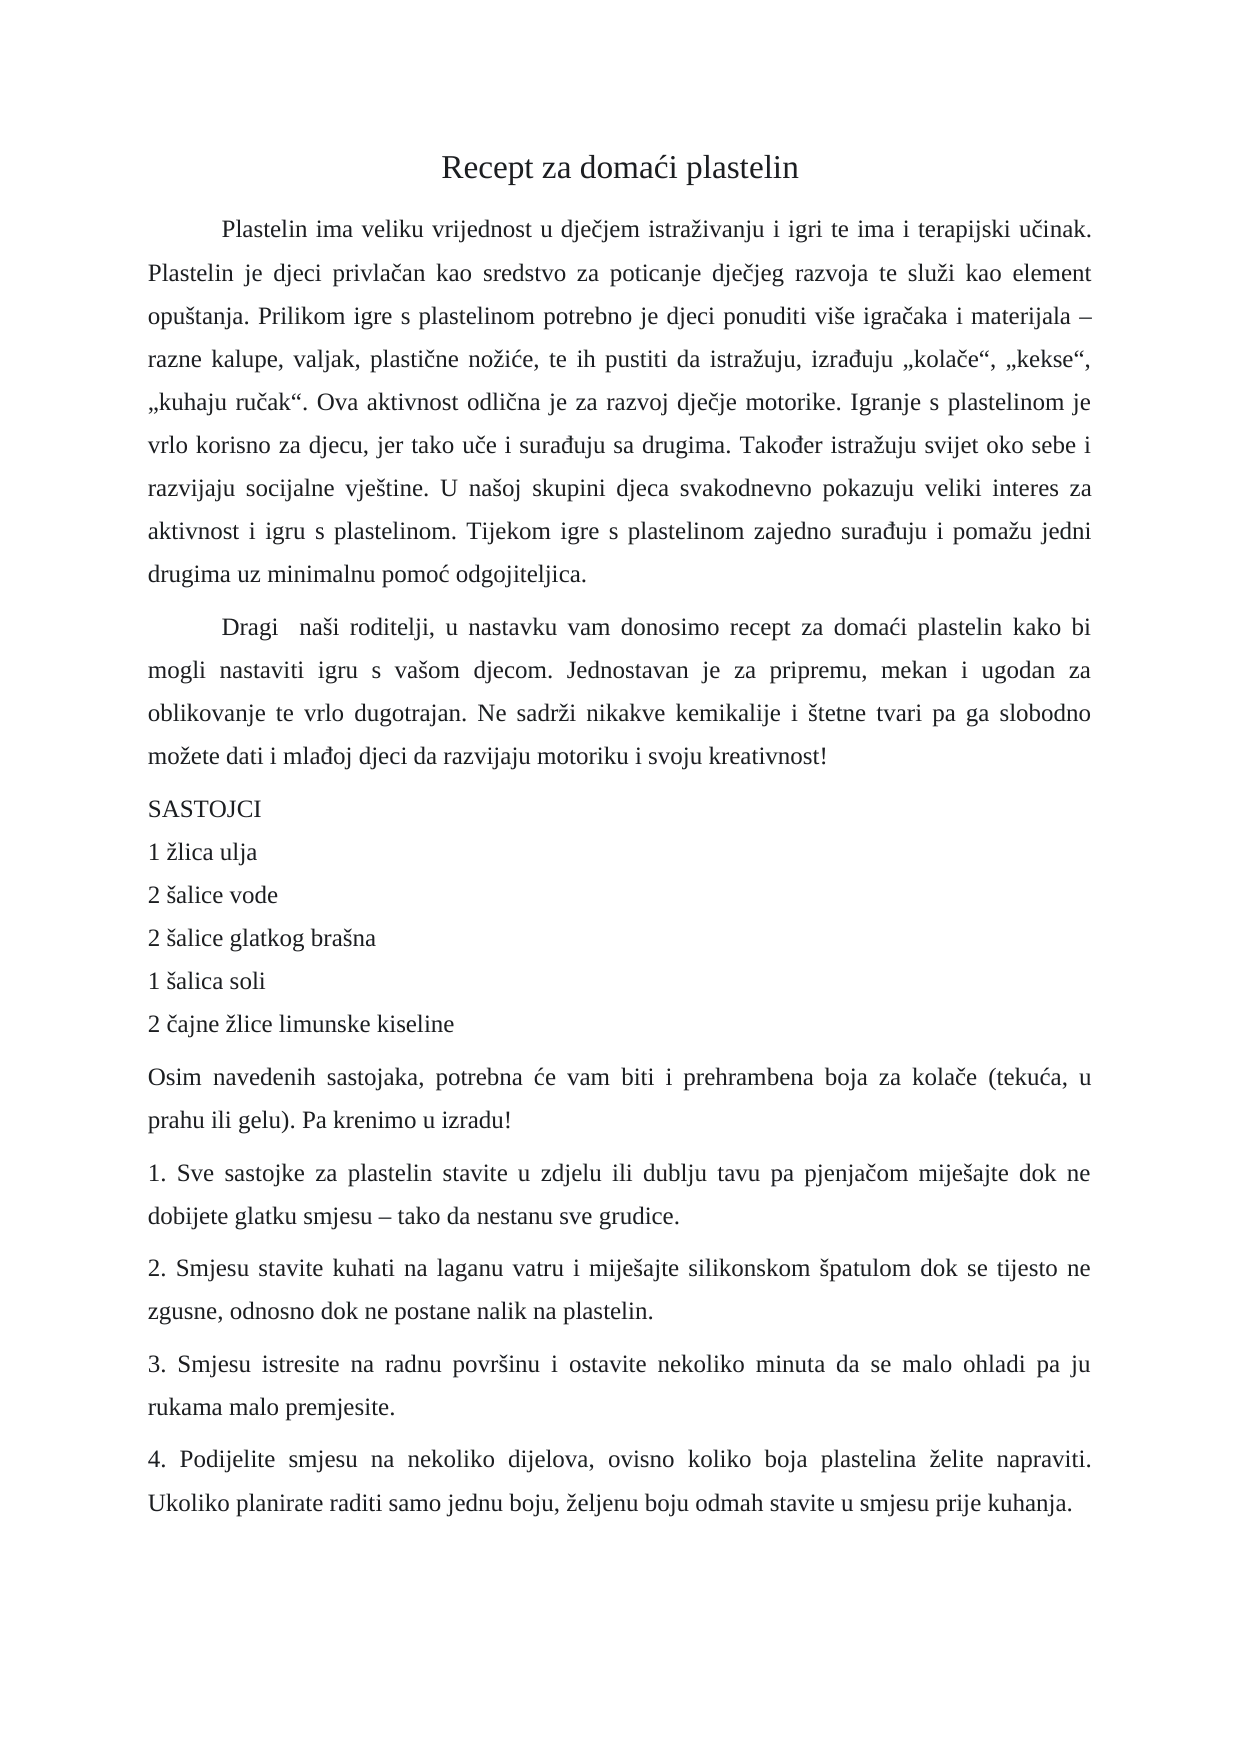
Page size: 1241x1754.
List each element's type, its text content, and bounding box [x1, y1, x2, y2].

text 1. Sve sastojke za plastelin stavite u zdjelu ili dublju tavu pa pjenjačom miješajte dok ne dobijete glatku smjesu – tako da nestanu sve grudice. [148, 1158, 1093, 1229]
text 3. Smjesu istresite na radnu površinu i ostavite nekoliko minuta da se malo ohladi pa ju rukama malo premjesite. [148, 1349, 1093, 1421]
text Recept za domaći plastelin [148, 148, 1093, 186]
text 4. Podijelite smjesu na nekoliko dijelova, ovisno koliko boja plastelina želite napraviti. Ukoliko planirate raditi samo jednu boju, željenu boju odmah stavite u smjesu prije kuhanja. [148, 1444, 1093, 1516]
text 1 žlica ulja 2 šalice vode 2 šalice glatkog brašna 1 šalica soli 2 čajne žlice limunske kiseline [148, 837, 1093, 1038]
text 2. Smjesu stavite kuhati na laganu vatru i miješajte silikonskom špatulom dok se tijesto ne zgusne, odnosno dok ne postane nalik na plastelin. [148, 1253, 1093, 1325]
text SASTOJCI [148, 794, 1093, 823]
text Plastelin ima veliku vrijednost u dječjem istraživanju i igri te ima i terapijski učinak. Plastelin je djeci privlačan kao sredstvo za poticanje dječjeg razvoja te služi kao element opuštanja. Prilikom igre s plastelinom potrebno je djeci ponuditi više igračaka i materijala – razne kalupe, valjak, plastične nožiće, te ih pustiti da istražuju, izrađuju „kolače“, „kekse“, „kuhaju ručak“. Ova aktivnost odlična je za razvoj dječje motorike. Igranje s plastelinom je vrlo korisno za djecu, jer tako uče i surađuju sa drugima. Također istražuju svijet oko sebe i razvijaju socijalne vještine. U našoj skupini djeca svakodnevno pokazuju veliki interes za aktivnost i igru s plastelinom. Tijekom igre s plastelinom zajedno surađuju i pomažu jedni drugima uz minimalnu pomoć odgojiteljica. [148, 214, 1093, 588]
text Dragi naši roditelji, u nastavku vam donosimo recept za domaći plastelin kako bi mogli nastaviti igru s vašom djecom. Jednostavan je za pripremu, mekan i ugodan za oblikovanje te vrlo dugotrajan. Ne sadrži nikakve kemikalije i štetne tvari pa ga slobodno možete dati i mlađoj djeci da razvijaju motoriku i svoju kreativnost! [148, 612, 1093, 770]
text Osim navedenih sastojaka, potrebna će vam biti i prehrambena boja za kolače (tekuća, u prahu ili gelu). Pa krenimo u izradu! [148, 1062, 1093, 1134]
